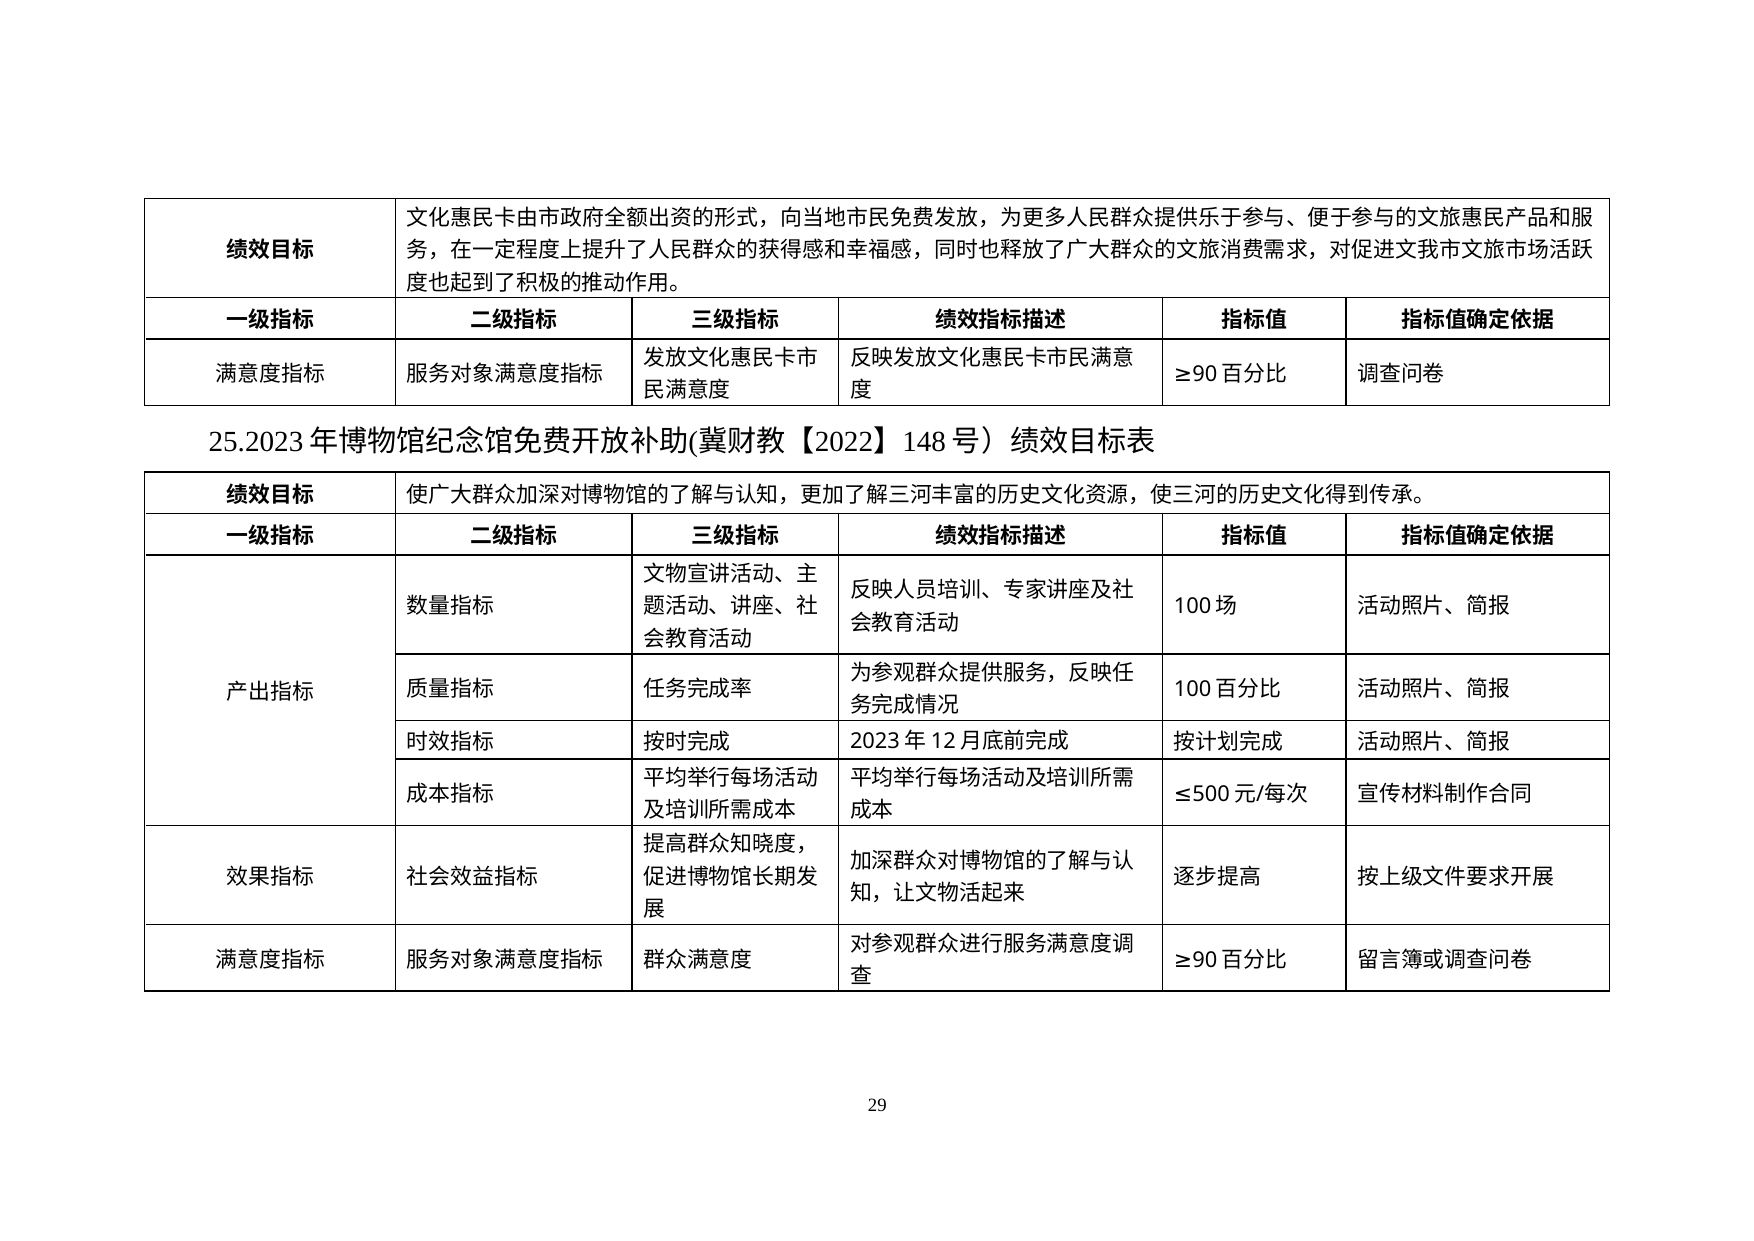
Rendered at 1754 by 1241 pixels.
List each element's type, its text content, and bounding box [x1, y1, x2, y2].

text 25.2023年博物馆纪念馆免费开放补助(冀财教【2022】148号）绩效目标表 [150, 406, 1604, 471]
table_cell 指标值确定依据 [1347, 298, 1609, 338]
table_cell 提高群众知晓度，促进博物馆长期发展 [633, 826, 838, 923]
table_cell ≥90百分比 [1163, 925, 1345, 990]
table_cell 活动照片、简报 [1347, 721, 1609, 758]
table_cell 指标值 [1163, 514, 1345, 554]
table_cell 100场 [1163, 556, 1345, 653]
table_header 绩效目标 [145, 199, 395, 297]
table_cell 2023年12月底前完成 [839, 721, 1162, 758]
table_cell 留言簿或调查问卷 [1347, 925, 1609, 990]
table_cell 为参观群众提供服务，反映任务完成情况 [839, 655, 1162, 719]
table_cell 指标值 [1163, 298, 1345, 338]
table_cell 成本指标 [396, 760, 631, 824]
table_cell 数量指标 [396, 556, 631, 653]
table_cell 加深群众对博物馆的了解与认知，让文物活起来 [839, 826, 1162, 923]
table_cell 群众满意度 [633, 925, 838, 990]
table_cell 平均举行每场活动及培训所需成本 [839, 760, 1162, 824]
table_cell 调查问卷 [1347, 340, 1609, 404]
table_cell 一级指标 [145, 514, 395, 554]
table_cell 时效指标 [396, 721, 631, 758]
table_cell 产出指标 [145, 555, 395, 824]
table_cell ≤500元/每次 [1163, 760, 1345, 824]
table_cell 社会效益指标 [396, 826, 631, 923]
table_cell 任务完成率 [633, 655, 838, 719]
table_cell ≥90百分比 [1163, 340, 1345, 404]
table_cell 活动照片、简报 [1347, 556, 1609, 653]
table_cell 服务对象满意度指标 [396, 340, 631, 404]
table_cell 二级指标 [396, 298, 631, 338]
table_cell 按计划完成 [1163, 721, 1345, 758]
table_header 文化惠民卡由市政府全额出资的形式，向当地市民免费发放，为更多人民群众提供乐于参与、便于参与的文旅惠民产品和服务，在一定程度上提升了人民群众的获得感和幸福感，同时也释放了广大群众的文旅消费需求，对促进文我市文旅市场活跃度也起到了积极的推动作用。 [396, 199, 1609, 297]
table_cell 服务对象满意度指标 [396, 925, 631, 990]
table_cell 活动照片、简报 [1347, 655, 1609, 719]
table_cell 绩效指标描述 [839, 298, 1162, 338]
table_cell 反映人员培训、专家讲座及社会教育活动 [839, 556, 1162, 653]
table_cell 对参观群众进行服务满意度调查 [839, 925, 1162, 990]
table_cell 三级指标 [633, 298, 838, 338]
table_cell 质量指标 [396, 655, 631, 719]
table_cell 发放文化惠民卡市民满意度 [633, 340, 838, 404]
table_cell 平均举行每场活动及培训所需成本 [633, 760, 838, 824]
table_cell 绩效指标描述 [839, 514, 1162, 554]
table_cell 按时完成 [633, 721, 838, 758]
table_header 绩效目标 [145, 473, 395, 512]
table_cell 宣传材料制作合同 [1347, 760, 1609, 824]
table_cell 按上级文件要求开展 [1347, 826, 1609, 923]
table_cell 满意度指标 [145, 339, 395, 404]
table_cell 逐步提高 [1163, 826, 1345, 923]
table_cell 指标值确定依据 [1347, 514, 1609, 554]
table_cell 一级指标 [145, 298, 395, 338]
table_cell 三级指标 [633, 514, 838, 554]
table_cell 反映发放文化惠民卡市民满意度 [839, 340, 1162, 404]
table_cell 二级指标 [396, 514, 631, 554]
table_cell 100百分比 [1163, 655, 1345, 719]
table_cell 满意度指标 [145, 925, 395, 990]
table_cell 效果指标 [145, 826, 395, 923]
table_header 使广大群众加深对博物馆的了解与认知，更加了解三河丰富的历史文化资源，使三河的历史文化得到传承。 [396, 473, 1609, 512]
table_cell 文物宣讲活动、主题活动、讲座、社会教育活动 [633, 556, 838, 653]
